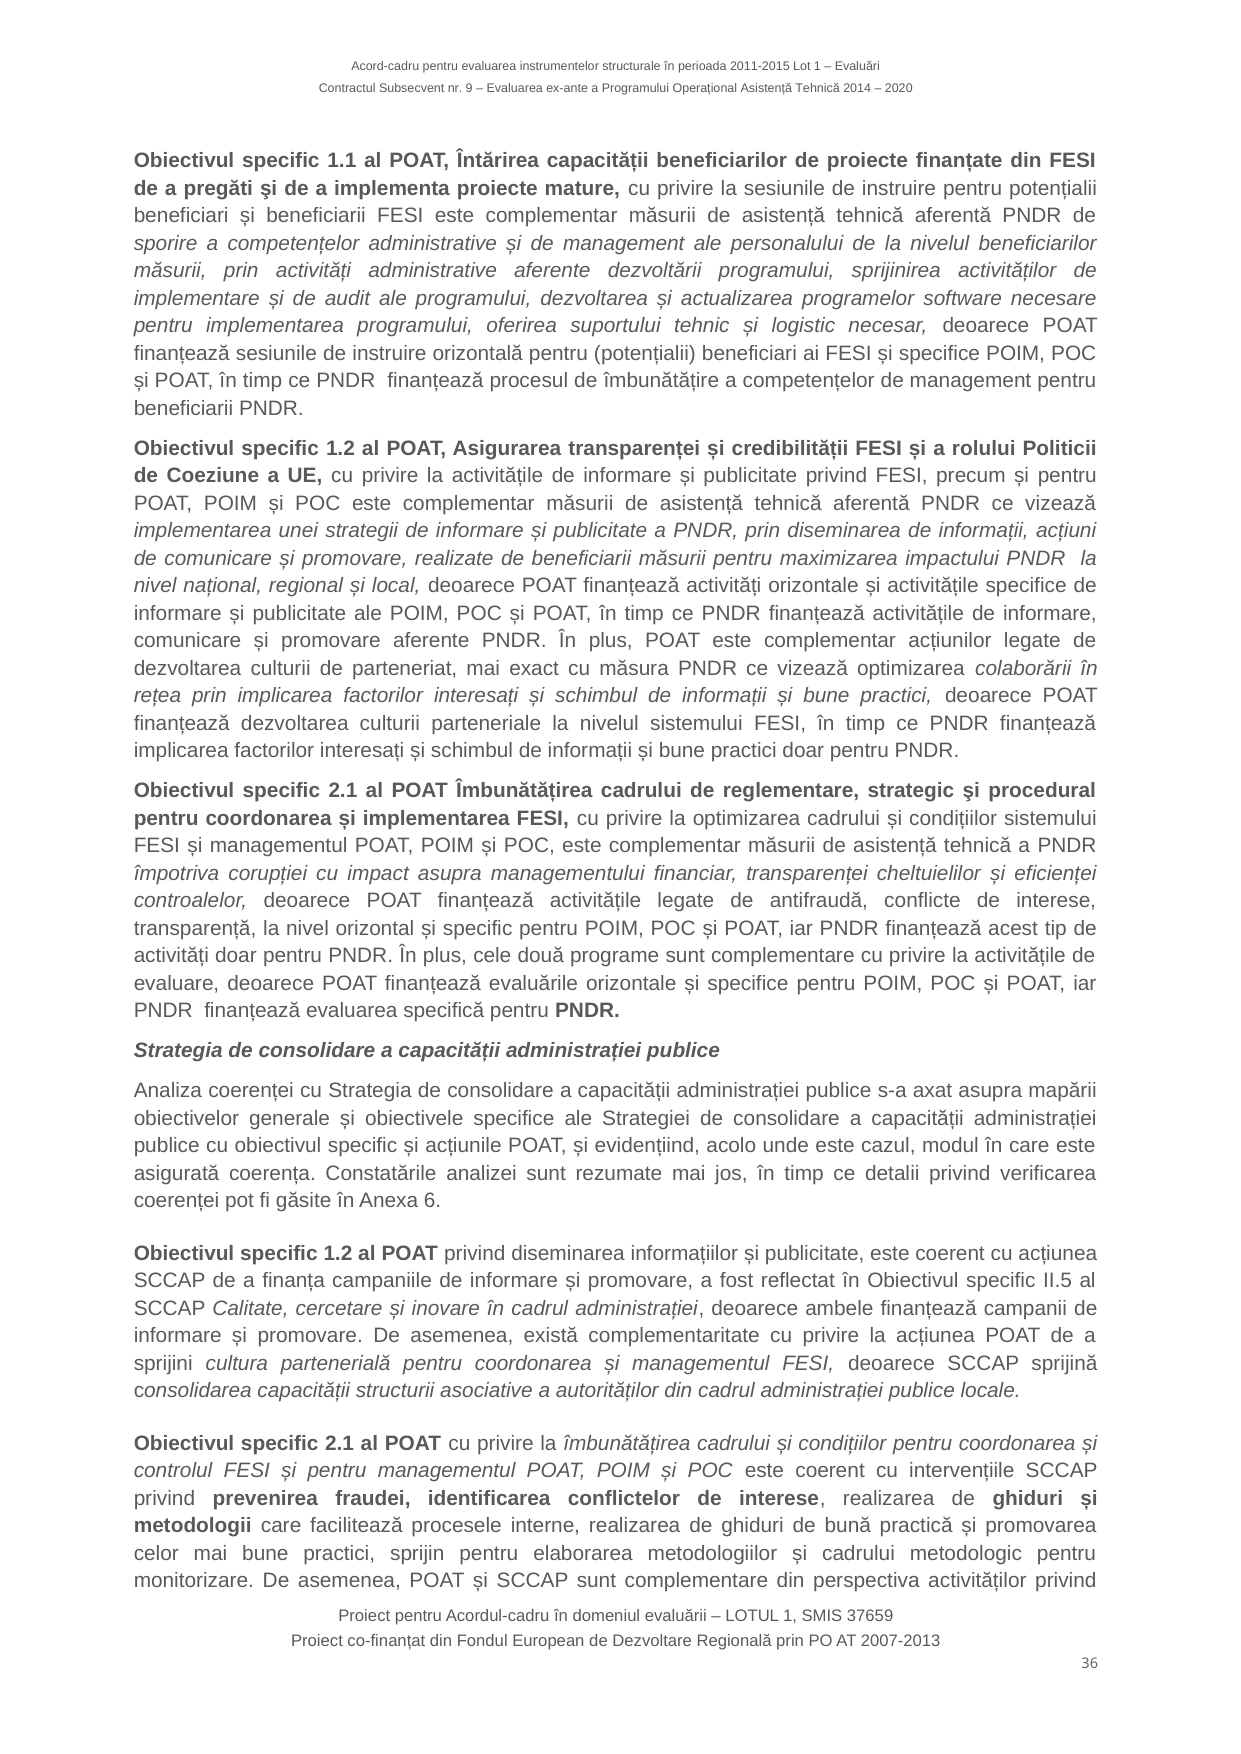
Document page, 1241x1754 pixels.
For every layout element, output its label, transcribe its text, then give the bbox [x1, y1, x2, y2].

text Obiectivul specific 2.1 al POAT Îmbunătățirea cadrului de reglementare, strategic şi procedural pentru coordonarea și implementarea FESI, cu privire la optimizarea cadrului și condițiilor sistemului FESI și managementul POAT, POIM și POC, este complementar măsurii de asistență tehnică a PNDR împotriva corupției cu impact asupra managementului financiar, transparenței cheltuielilor și eficienței controalelor, deoarece POAT finanțează activitățile legate de antifraudă, conflicte de interese, transparență, la nivel orizontal și specific pentru POIM, POC și POAT, iar PNDR finanțează acest tip de activități doar pentru PNDR. În plus, cele două programe sunt complementare cu privire la activitățile de evaluare, deoarece POAT finanțează evaluările orizontale și specifice pentru POIM, POC și POAT, iar PNDR finanțează evaluarea specifică pentru PNDR. [133, 778, 1098, 1022]
text Strategia de consolidare a capacității administrației publice [133, 1038, 1098, 1062]
text Obiectivul specific 1.1 al POAT, Întărirea capacității beneficiarilor de proiecte finanțate din FESI de a pregăti şi de a implementa proiecte mature, cu privire la sesiunile de instruire pentru potențialii beneficiari și beneficiarii FESI este complementar măsurii de asistență tehnică aferentă PNDR de sporire a competențelor administrative și de management ale personalului de la nivelul beneficiarilor măsurii, prin activități administrative aferente dezvoltării programului, sprijinirea activităților de implementare și de audit ale programului, dezvoltarea și actualizarea programelor software necesare pentru implementarea programului, oferirea suportului tehnic și logistic necesar, deoarece POAT finanțează sesiunile de instruire orizontală pentru (potențialii) beneficiari ai FESI și specifice POIM, POC și POAT, în timp ce PNDR finanțează procesul de îmbunătățire a competențelor de management pentru beneficiarii PNDR. [133, 148, 1098, 419]
text Analiza coerenței cu Strategia de consolidare a capacității administrației publice s-a axat asupra mapării obiectivelor generale și obiectivele specifice ale Strategiei de consolidare a capacității administrației publice cu obiectivul specific și acțiunile POAT, și evidențiind, acolo unde este cazul, modul în care este asigurată coerența. Constatările analizei sunt rezumate mai jos, în timp ce detalii privind verificarea coerenței pot fi găsite în Anexa 6. [133, 1078, 1098, 1212]
text Obiectivul specific 1.2 al POAT, Asigurarea transparenței și credibilității FESI și a rolului Politicii de Coeziune a UE, cu privire la activitățile de informare și publicitate privind FESI, precum și pentru POAT, POIM și POC este complementar măsurii de asistență tehnică aferentă PNDR ce vizează implementarea unei strategii de informare și publicitate a PNDR, prin diseminarea de informații, acțiuni de comunicare și promovare, realizate de beneficiarii măsurii pentru maximizarea impactului PNDR la nivel național, regional și local, deoarece POAT finanțează activități orizontale și activitățile specifice de informare și publicitate ale POIM, POC și POAT, în timp ce PNDR finanțează activitățile de informare, comunicare și promovare aferente PNDR. În plus, POAT este complementar acțiunilor legate de dezvoltarea culturii de parteneriat, mai exact cu măsura PNDR ce vizează optimizarea colaborării în rețea prin implicarea factorilor interesați și schimbul de informații și bune practici, deoarece POAT finanțează dezvoltarea culturii parteneriale la nivelul sistemului FESI, în timp ce PNDR finanțează implicarea factorilor interesați și schimbul de informații și bune practici doar pentru PNDR. [133, 435, 1098, 762]
text Obiectivul specific 1.2 al POAT privind diseminarea informațiilor și publicitate, este coerent cu acțiunea SCCAP de a finanța campaniile de informare și promovare, a fost reflectat în Obiectivul specific II.5 al SCCAP Calitate, cercetare și inovare în cadrul administrației, deoarece ambele finanțează campanii de informare și promovare. De asemenea, există complementaritate cu privire la acțiunea POAT de a sprijini cultura partenerială pentru coordonarea și managementul FESI, deoarece SCCAP sprijină consolidarea capacității structurii asociative a autorităților din cadrul administrației publice locale. [133, 1240, 1098, 1402]
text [133, 1430, 1098, 1592]
